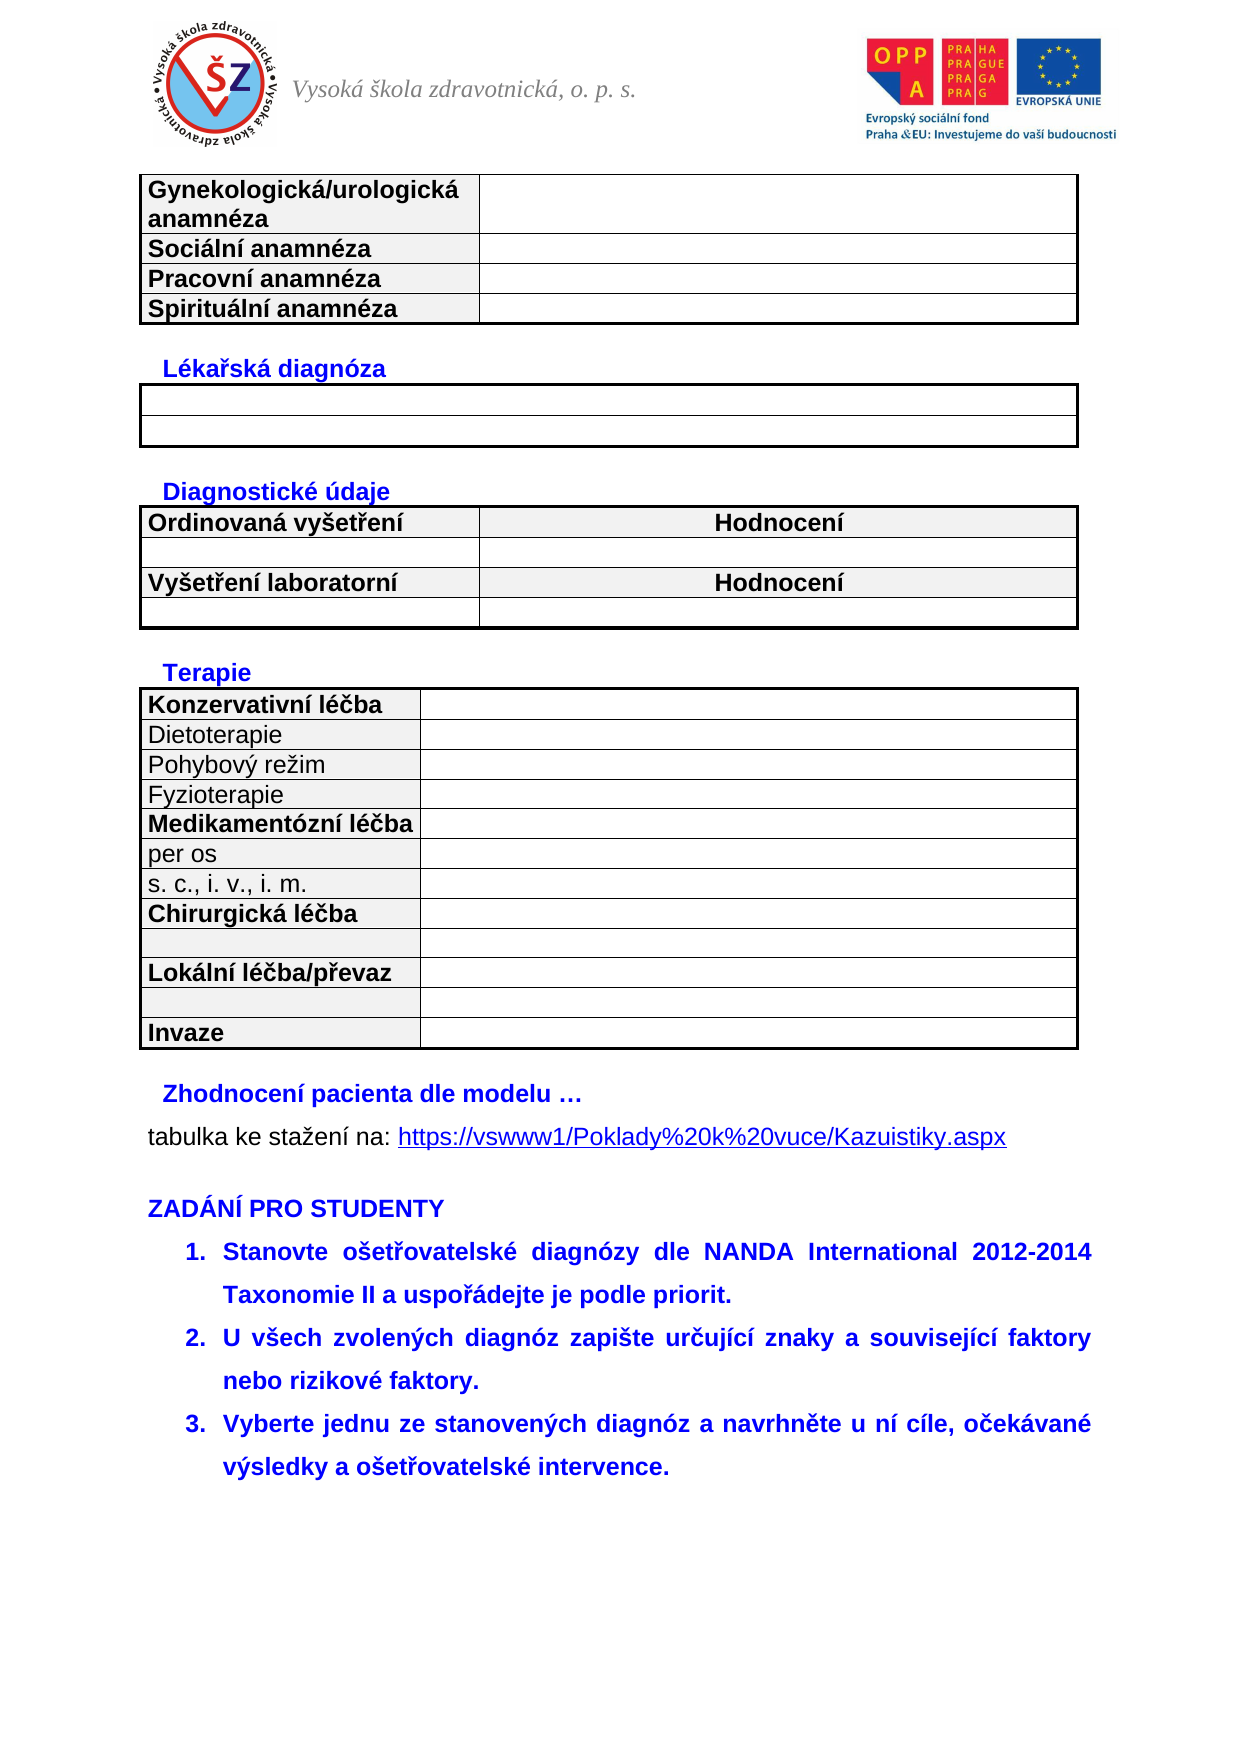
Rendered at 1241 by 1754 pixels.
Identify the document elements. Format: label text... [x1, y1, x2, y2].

table_cell [480, 294, 1076, 322]
table_cell Chirurgická léčba [142, 899, 420, 927]
table_cell Dietoterapie [142, 720, 420, 749]
table_cell Sociální anamnéza [142, 234, 479, 263]
table_cell Pohybový režim [142, 750, 420, 778]
table_cell [480, 234, 1076, 263]
table_cell Spirituální anamnéza [142, 294, 479, 322]
table_cell [480, 538, 1076, 567]
table_cell [142, 416, 1076, 444]
table_cell Invaze [142, 1018, 420, 1047]
table_cell [480, 175, 1076, 233]
table_cell [421, 839, 1076, 868]
table_cell [142, 598, 479, 626]
table_cell [421, 780, 1076, 808]
table_header [421, 690, 1076, 719]
table_cell [480, 598, 1076, 626]
table_cell [142, 929, 420, 957]
table_cell Hodnocení [480, 568, 1076, 597]
list Vyberte jednu ze stanovených diagnóz a navrhněte u ní cíle, očekávané výsledky a ošetřovatelské intervence. [185, 1409, 1093, 1481]
table_cell [421, 899, 1076, 927]
text Lékařská diagnóza [162, 354, 1093, 383]
picture [854, 25, 1122, 147]
table_cell Fyzioterapie [142, 780, 420, 808]
table_cell [421, 988, 1076, 1017]
list Stanovte ošetřovatelské diagnózy dle NANDA International 2012-2014 Taxonomie II a uspořádejte je podle priorit. [185, 1237, 1093, 1308]
table_header Hodnocení [480, 508, 1076, 537]
table_cell [480, 264, 1076, 292]
table_cell Pracovní anamnéza [142, 264, 479, 292]
table_header Konzervativní léčba [142, 690, 420, 719]
table_cell [421, 750, 1076, 778]
table_cell per os [142, 839, 420, 868]
table_cell Medikamentózní léčba [142, 809, 420, 838]
table_cell [421, 809, 1076, 838]
text tabulka ke stažení na: https://vswww1/Poklady%20k%20vuce/Kazuistiky.aspx [148, 1122, 1093, 1150]
picture [153, 21, 277, 147]
table_cell s. c., i. v., i. m. [142, 869, 420, 898]
table_cell Lokální léčba/převaz [142, 958, 420, 987]
table_cell [142, 538, 479, 567]
subtitle Diagnostické údaje [162, 476, 1093, 505]
table_cell [421, 720, 1076, 749]
table_header [142, 386, 1076, 415]
text ZADÁNÍ PRO STUDENTY [148, 1193, 1093, 1222]
table_cell [421, 958, 1076, 987]
table_cell [421, 929, 1076, 957]
table_header Ordinovaná vyšetření [142, 508, 479, 537]
table_cell [421, 1018, 1076, 1047]
table_cell [421, 869, 1076, 898]
list U všech zvolených diagnóz zapište určující znaky a související faktory nebo rizikové faktory. [185, 1323, 1093, 1395]
text Terapie [162, 658, 1093, 687]
table_cell Vyšetření laboratorní [142, 568, 479, 597]
table_cell Gynekologická/urologická anamnéza [142, 175, 479, 233]
subtitle Zhodnocení pacienta dle modelu … [162, 1078, 1093, 1107]
table_cell [142, 988, 420, 1017]
